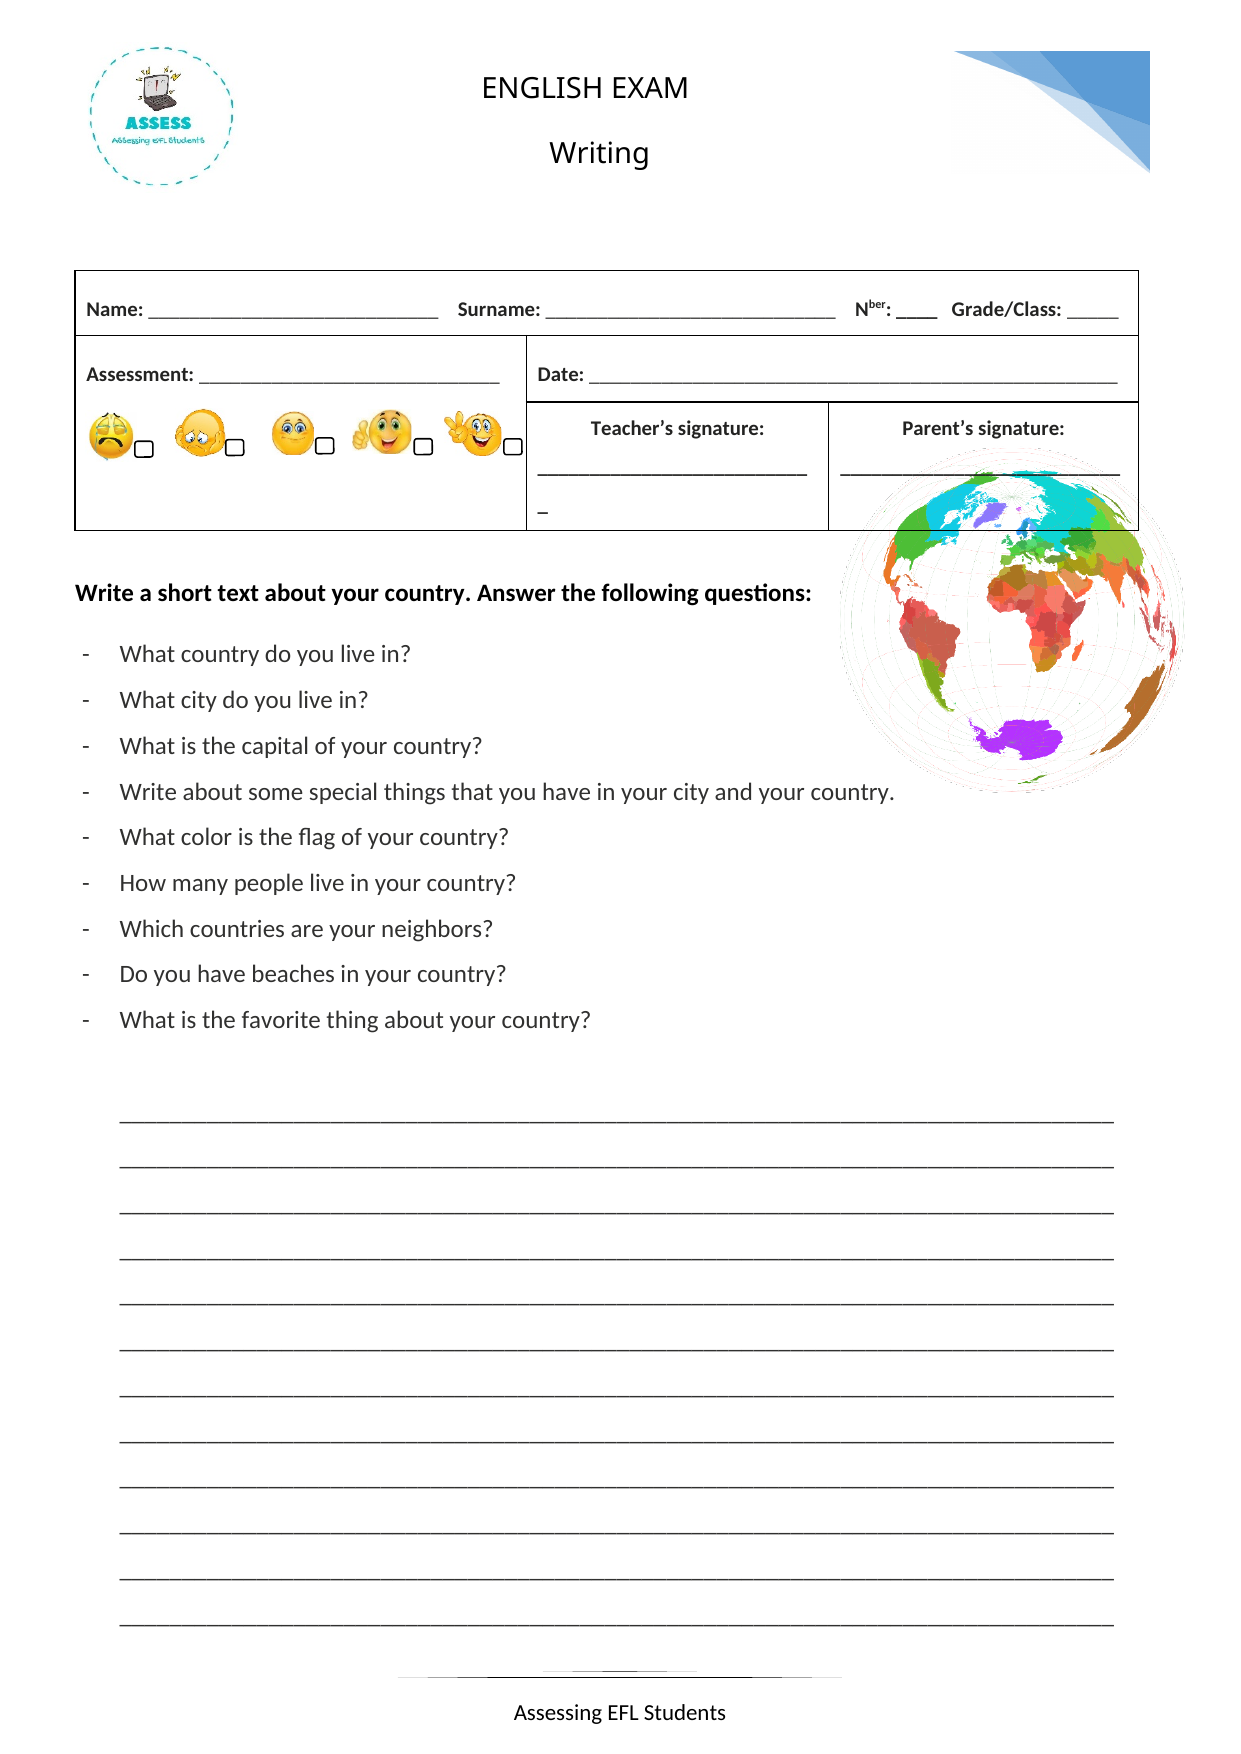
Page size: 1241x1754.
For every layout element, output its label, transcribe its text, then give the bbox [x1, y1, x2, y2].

list ________________________________________________________________________________ [119, 1324, 1164, 1355]
table_cell Teacher’s signature: ___________________________ [527, 403, 828, 529]
list ________________________________________________________________________________ [119, 1416, 1164, 1446]
table_header Name: ____________________________ Surname: ____________________________ Nber: ____ Grade/Class: _____ [76, 271, 1138, 335]
list Write about some special things that you have in your city and your country. [82, 776, 1164, 806]
list ________________________________________________________________________________ [119, 1599, 1164, 1629]
picture [87, 42, 238, 193]
list ________________________________________________________________________________ [119, 1096, 1164, 1126]
list Do you have beaches in your country? [82, 958, 1164, 989]
picture [838, 446, 1185, 793]
list What is the favorite thing about your country? [82, 1004, 1164, 1035]
list ________________________________________________________________________________ [119, 1370, 1164, 1401]
list ________________________________________________________________________________ [119, 1507, 1164, 1538]
list ________________________________________________________________________________ [119, 1462, 1164, 1492]
list ________________________________________________________________________________ [119, 1553, 1164, 1583]
table_cell Date: ___________________________________________________ [527, 336, 1138, 401]
list ________________________________________________________________________________ [119, 1187, 1164, 1218]
text Write a short text about your country. Answer the following questions: [75, 577, 1164, 608]
table_cell Parent’s signature: ___________________________ [829, 403, 1138, 529]
list What is the capital of your country? [82, 730, 1164, 760]
list How many people live in your country? [82, 867, 1164, 898]
list ________________________________________________________________________________ [119, 1279, 1164, 1309]
list ________________________________________________________________________________ [119, 1233, 1164, 1263]
list What country do you live in? [82, 638, 1164, 669]
list What city do you live in? [82, 684, 1164, 715]
list What color is the flag of your country? [82, 821, 1164, 852]
table_cell Assessment: _____________________________ [76, 336, 526, 529]
picture [951, 51, 1150, 174]
list Which countries are your neighbors? [82, 913, 1164, 943]
list ________________________________________________________________________________ [119, 1141, 1164, 1172]
